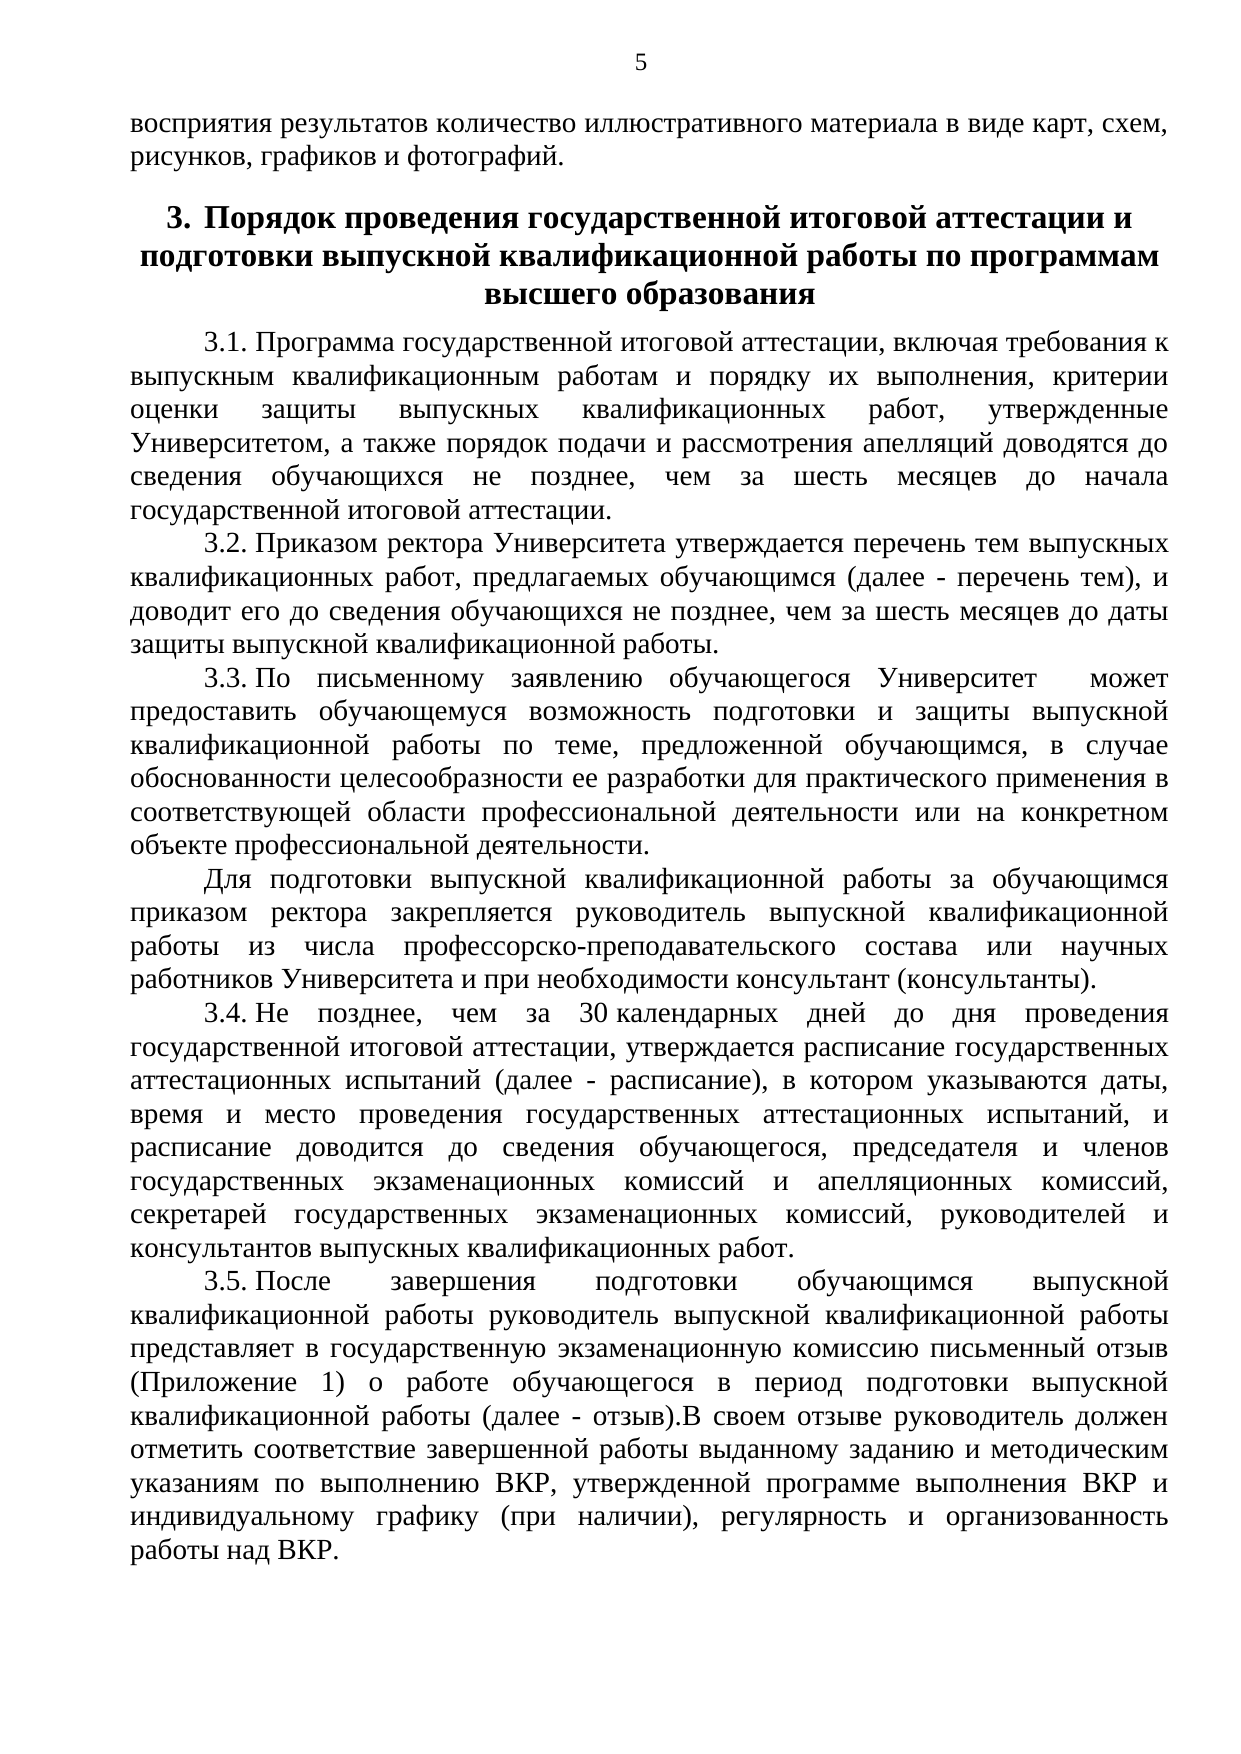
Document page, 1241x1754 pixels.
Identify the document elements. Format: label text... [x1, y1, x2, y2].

text 3.5. После завершения подготовки обучающимся выпускной квалификационной работы руководитель выпускной квалификационной работы представляет в государственную экзаменационную комиссию письменный отзыв (Приложение 1) о работе обучающегося в период подготовки выпускной квалификационной работы (далее - отзыв).В своем отзыве руководитель должен отметить соответствие завершенной работы выданному заданию и методическим указаниям по выполнению ВКР, утвержденной программе выполнения ВКР и индивидуальному графику (при наличии), регулярность и организованность работы над ВКР. [130, 1263, 1169, 1565]
text 3.1. Программа государственной итоговой аттестации, включая требования к выпускным квалификационным работам и порядку их выполнения, критерии оценки защиты выпускных квалификационных работ, утвержденные Университетом, а также порядок подачи и рассмотрения апелляций доводятся до сведения обучающихся не позднее, чем за шесть месяцев до начала государственной итоговой аттестации. [130, 324, 1169, 526]
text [130, 105, 1169, 172]
text 3.4. Не позднее, чем за 30 календарных дней до дня проведения государственной итоговой аттестации, утверждается расписание государственных аттестационных испытаний (далее - расписание), в котором указываются даты, время и место проведения государственных аттестационных испытаний, и расписание доводится до сведения обучающегося, председателя и членов государственных экзаменационных комиссий и апелляционных комиссий, секретарей государственных экзаменационных комиссий, руководителей и консультантов выпускных квалификационных работ. [130, 995, 1169, 1263]
text Для подготовки выпускной квалификационной работы за обучающимся приказом ректора закрепляется руководитель выпускной квалификационной работы из числа профессорско-преподавательского состава или научных работников Университета и при необходимости консультант (консультанты). [130, 861, 1169, 995]
text 3.3. По письменному заявлению обучающегося Университет может предоставить обучающемуся возможность подготовки и защиты выпускной квалификационной работы по теме, предложенной обучающимся, в случае обоснованности целесообразности ее разработки для практического применения в соответствующей области профессиональной деятельности или на конкретном объекте профессиональной деятельности. [130, 660, 1169, 861]
text Порядок проведения государственной итоговой аттестации и подготовки выпускной квалификационной работы по программам высшего образования [130, 197, 1169, 312]
text 3.2. Приказом ректора Университета утверждается перечень тем выпускных квалификационных работ, предлагаемых обучающимся (далее - перечень тем), и доводит его до сведения обучающихся не позднее, чем за шесть месяцев до даты защиты выпускной квалификационной работы. [130, 526, 1169, 660]
